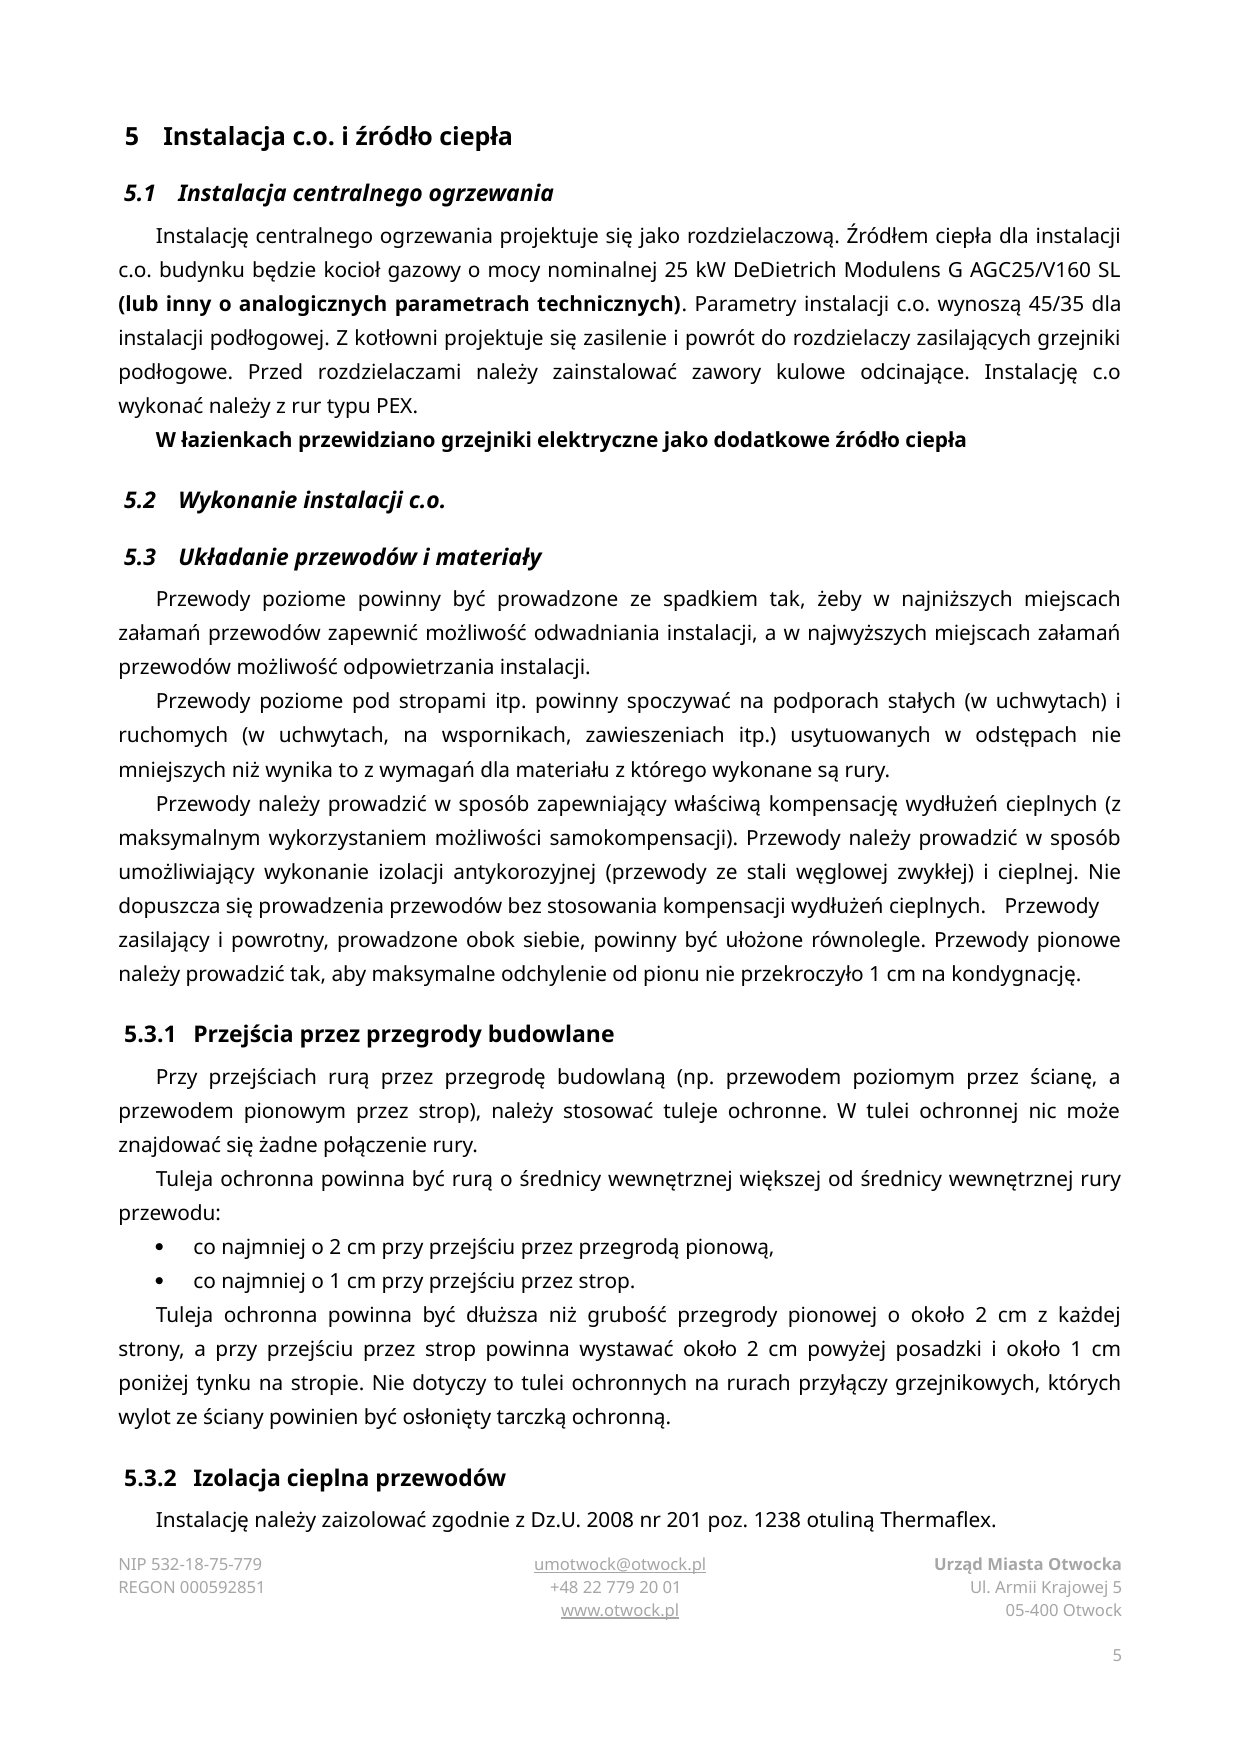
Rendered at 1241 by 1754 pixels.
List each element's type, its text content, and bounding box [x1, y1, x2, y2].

text Instalację centralnego ogrzewania projektuje się jako rozdzielaczową. Źródłem ciepła dla instalacji c.o. budynku będzie kocioł gazowy o mocy nominalnej 25 kW DeDietrich Modulens G AGC25/V160 SL (lub inny o analogicznych parametrach technicznych). Parametry instalacji c.o. wynoszą 45/35 dla instalacji podłogowej. Z kotłowni projektuje się zasilenie i powrót do rozdzielaczy zasilających grzejniki podłogowe. Przed rozdzielaczami należy zainstalować zawory kulowe odcinające. Instalację c.o wykonać należy z rur typu PEX. [118, 221, 1122, 420]
list co najmniej o 2 cm przy przejściu przez przegrodą pionową, [156, 1232, 1122, 1261]
text Przewody poziome pod stropami itp. powinny spoczywać na podporach stałych (w uchwytach) i ruchomych (w uchwytach, na wspornikach, zawieszeniach itp.) usytuowanych w odstępach nie mniejszych niż wynika to z wymagań dla materiału z którego wykonane są rury. [118, 687, 1122, 783]
text Tuleja ochronna powinna być rurą o średnicy wewnętrznej większej od średnicy wewnętrznej rury przewodu: [118, 1164, 1122, 1227]
text Tuleja ochronna powinna być dłuższa niż grubość przegrody pionowej o około 2 cm z każdej strony, a przy przejściu przez strop powinna wystawać około 2 cm powyżej posadzki i około 1 cm poniżej tynku na stropie. Nie dotyczy to tulei ochronnych na rurach przyłączy grzejnikowych, których wylot ze ściany powinien być osłonięty tarczką ochronną. [118, 1300, 1122, 1431]
subtitle Instalacja centralnego ogrzewania [118, 177, 1122, 208]
text Przewody należy prowadzić w sposób zapewniający właściwą kompensację wydłużeń cieplnych (z maksymalnym wykorzystaniem możliwości samokompensacji). Przewody należy prowadzić w sposób umożliwiający wykonanie izolacji antykorozyjnej (przewody ze stali węglowej zwykłej) i cieplnej. Nie dopuszcza się prowadzenia przewodów bez stosowania kompensacji wydłużeń cieplnych. Przewody zasilający i powrotny, prowadzone obok siebie, powinny być ułożone równolegle. Przewody pionowe należy prowadzić tak, aby maksymalne odchylenie od pionu nie przekroczyło 1 cm na kondygnację. [118, 789, 1122, 987]
subtitle Izolacja cieplna przewodów [118, 1462, 1122, 1493]
text Przewody poziome powinny być prowadzone ze spadkiem tak, żeby w najniższych miejscach załamań przewodów zapewnić możliwość odwadniania instalacji, a w najwyższych miejscach załamań przewodów możliwość odpowietrzania instalacji. [118, 584, 1122, 681]
subtitle Przejścia przez przegrody budowlane [118, 1018, 1122, 1049]
text W łazienkach przewidziano grzejniki elektryczne jako dodatkowe źródło ciepła [118, 425, 1122, 454]
subtitle Wykonanie instalacji c.o. [118, 484, 1122, 516]
subtitle Układanie przewodów i materiały [118, 541, 1122, 572]
subtitle Instalacja c.o. i źródło ciepła [118, 118, 1122, 152]
text Przy przejściach rurą przez przegrodę budowlaną (np. przewodem poziomym przez ścianę, a przewodem pionowym przez strop), należy stosować tuleje ochronne. W tulei ochronnej nic może znajdować się żadne połączenie rury. [118, 1062, 1122, 1158]
list co najmniej o 1 cm przy przejściu przez strop. [156, 1266, 1122, 1295]
text Instalację należy zaizolować zgodnie z Dz.U. 2008 nr 201 poz. 1238 otuliną Thermaflex. [118, 1505, 1122, 1534]
